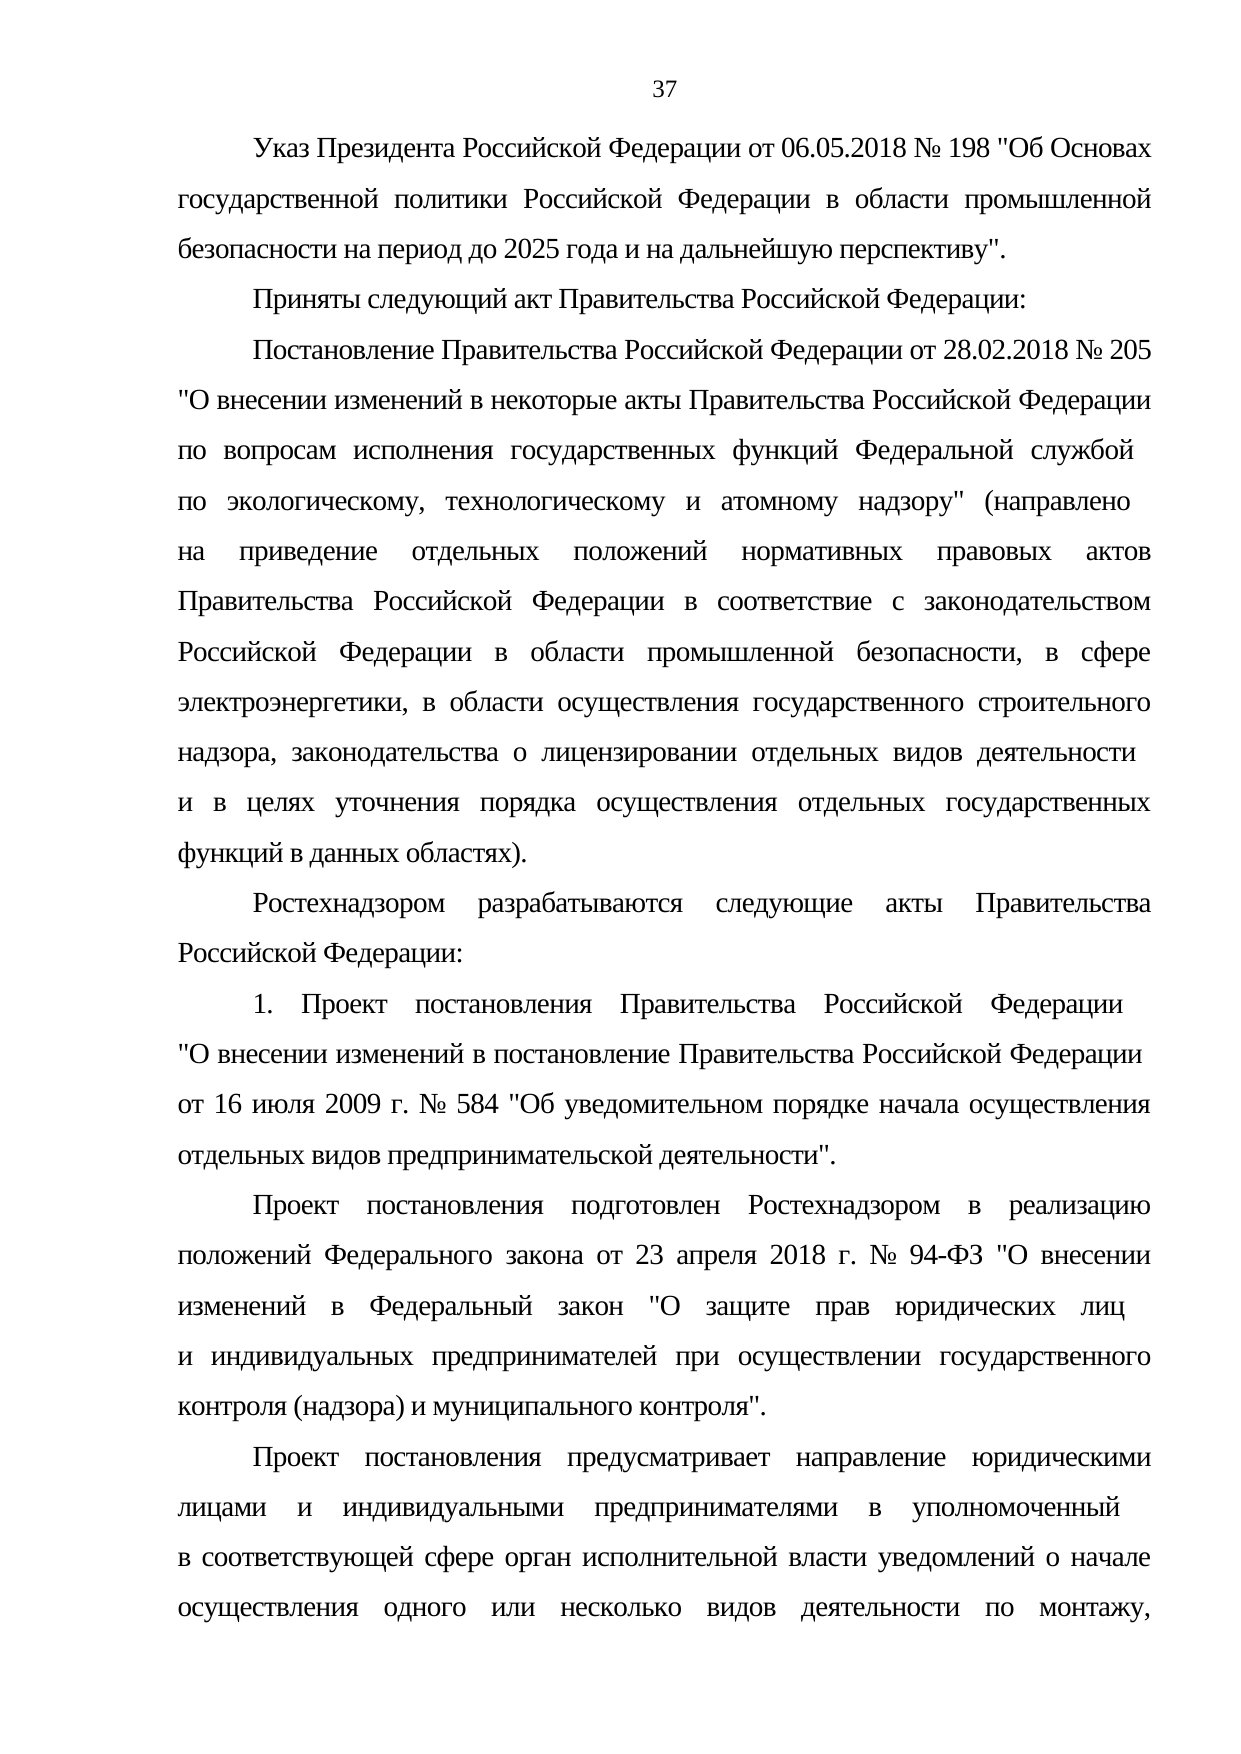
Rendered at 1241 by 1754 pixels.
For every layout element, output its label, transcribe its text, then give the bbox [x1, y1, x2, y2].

text 1. Проект постановления Правительства Российской Федерации "О внесении изменений в постановление Правительства Российской Федерации от 16 июля 2009 г. № 584 "Об уведомительном порядке начала осуществления отдельных видов предпринимательской деятельности". [177, 986, 1152, 1170]
text Ростехнадзором разрабатываются следующие акты Правительства Российской Федерации: [177, 885, 1152, 969]
text Постановление Правительства Российской Федерации от 28.02.2018 № 205 "О внесении изменений в некоторые акты Правительства Российской Федерации по вопросам исполнения государственных функций Федеральной службой по экологическому, технологическому и атомному надзору" (направлено на приведение отдельных положений нормативных правовых актов Правительства Российской Федерации в соответствие с законодательством Российской Федерации в области промышленной безопасности, в сфере электроэнергетики, в области осуществления государственного строительного надзора, законодательства о лицензировании отдельных видов деятельности и в целях уточнения порядка осуществления отдельных государственных функций в данных областях). [177, 332, 1152, 868]
text Приняты следующий акт Правительства Российской Федерации: [177, 281, 1152, 315]
text Указ Президента Российской Федерации от 06.05.2018 № 198 "Об Основах государственной политики Российской Федерации в области промышленной безопасности на период до 2025 года и на дальнейшую перспективу". [177, 131, 1152, 265]
text Проект постановления подготовлен Ростехнадзором в реализацию положений Федерального закона от 23 апреля 2018 г. № 94-ФЗ "О внесении изменений в Федеральный закон "О защите прав юридических лиц и индивидуальных предпринимателей при осуществлении государственного контроля (надзора) и муниципального контроля". [177, 1187, 1152, 1422]
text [177, 1439, 1152, 1623]
